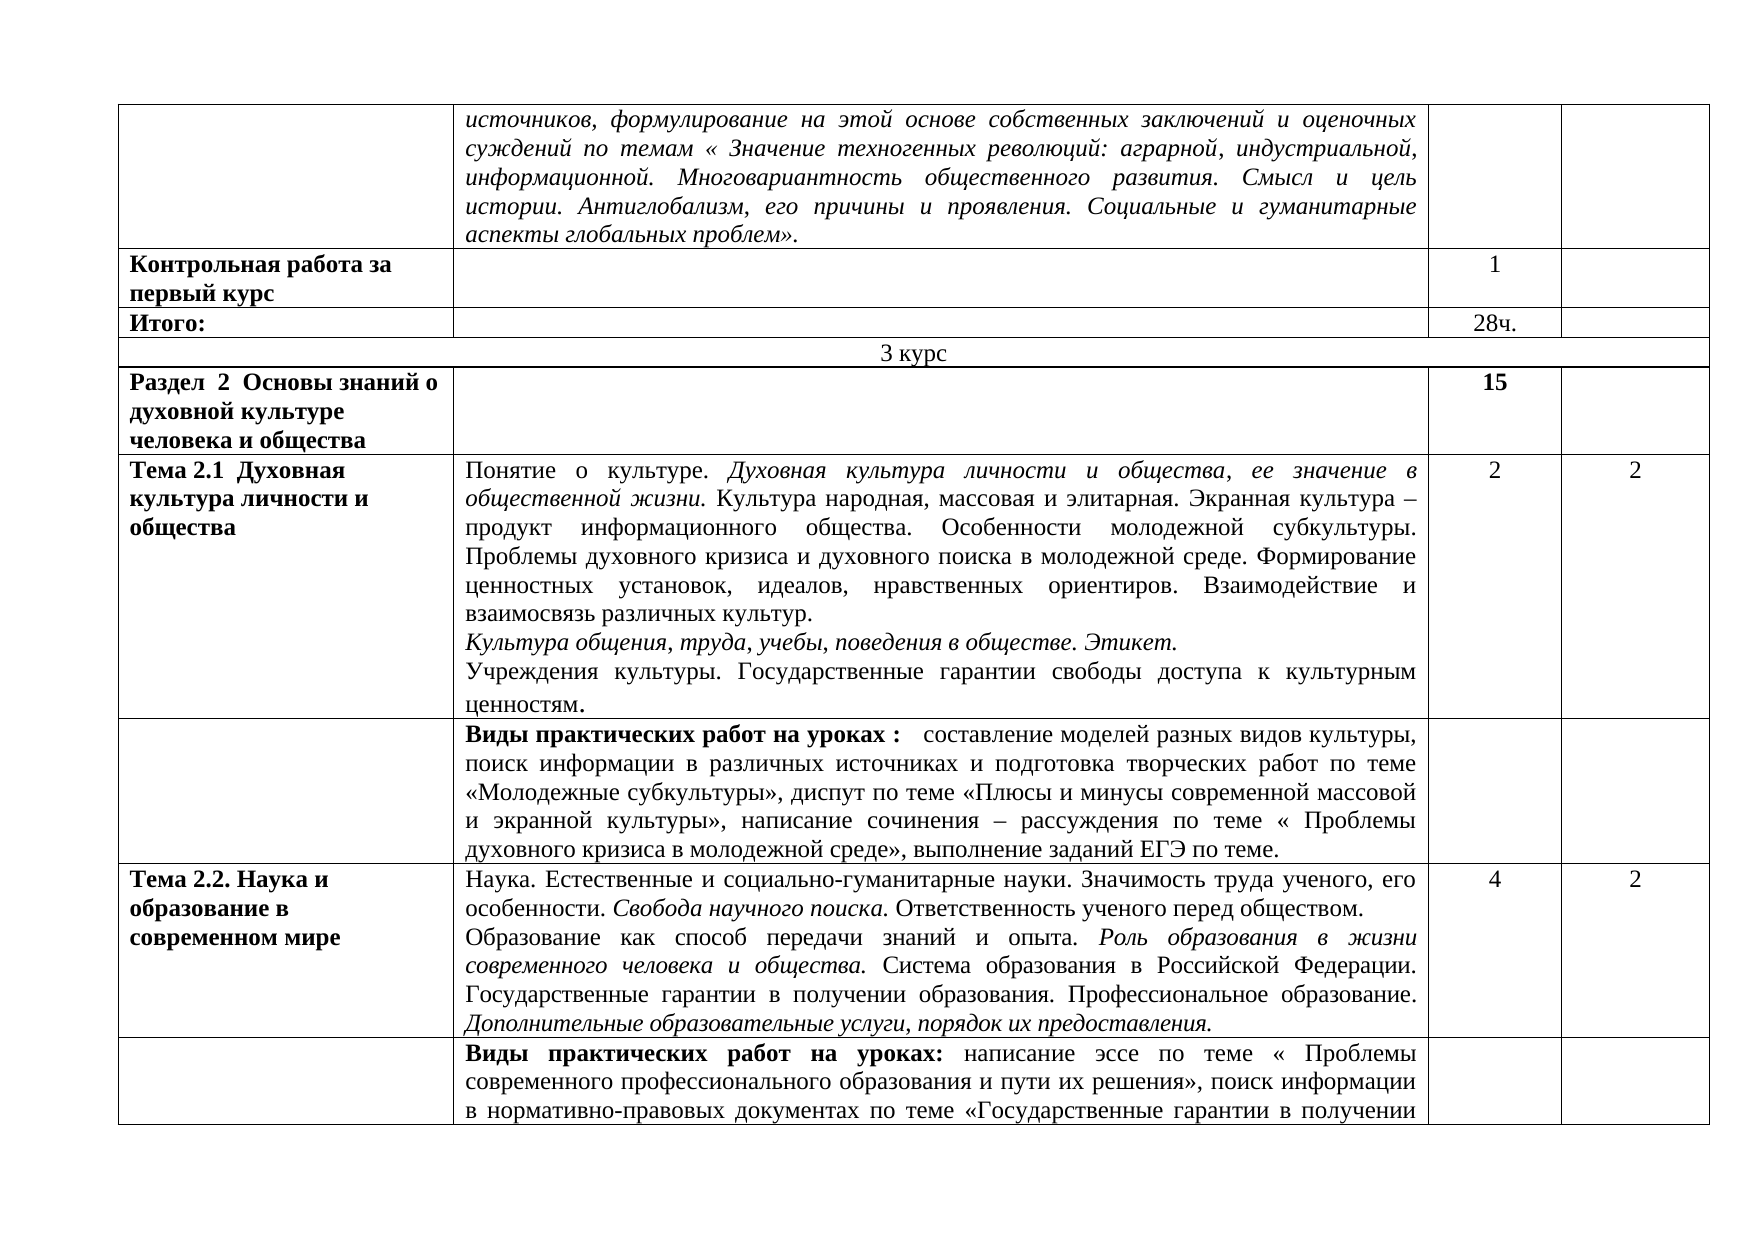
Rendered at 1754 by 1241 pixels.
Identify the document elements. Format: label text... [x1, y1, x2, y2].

table_cell 2 [1562, 864, 1709, 1037]
table_cell Итого: [119, 308, 453, 337]
table_cell 2 [1429, 455, 1561, 718]
table_cell 3 курс [119, 338, 1709, 366]
table_cell Виды практических работ на уроках : составление моделей разных видов культуры, поиск информации в различных источниках и подготовка творческих работ по теме «Молодежные субкультуры», диспут по теме «Плюсы и минусы современной массовой и экранной культуры», написание сочинения – рассуждения по теме « Проблемы духовного кризиса в молодежной среде», выполнение заданий ЕГЭ по теме. [454, 719, 1428, 863]
table_cell [119, 719, 453, 863]
table_cell Раздел 2 Основы знаний о духовной культуре человека и общества [119, 368, 453, 454]
table_cell 15 [1429, 368, 1561, 454]
table_cell [1562, 105, 1709, 248]
table_cell [119, 105, 453, 248]
table_cell [1562, 308, 1709, 337]
table_cell Тема 2.2. Наука и образование в современном мире [119, 864, 453, 1037]
table_cell [1562, 1038, 1709, 1124]
table_cell 4 [1429, 864, 1561, 1037]
table_cell 28ч. [1429, 308, 1561, 337]
table_cell Понятие о культуре. Духовная культура личности и общества, ее значение в общественной жизни. Культура народная, массовая и элитарная. Экранная культура – продукт информационного общества. Особенности молодежной субкультуры. Проблемы духовного кризиса и духовного поиска в молодежной среде. Формирование ценностных установок, идеалов, нравственных ориентиров. Взаимодействие и взаимосвязь различных культур. Культура общения, труда, учебы, поведения в обществе. Этикет. Учреждения культуры. Государственные гарантии свободы доступа к культурным ценностям. [454, 455, 1428, 718]
table_cell [454, 308, 1428, 337]
table_cell [1562, 368, 1709, 454]
table_cell [1562, 719, 1709, 863]
table_cell [1562, 249, 1709, 307]
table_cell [454, 1038, 1428, 1124]
table_cell [119, 1038, 453, 1124]
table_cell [454, 105, 1428, 248]
table_cell [1429, 719, 1561, 863]
table_cell 2 [1562, 455, 1709, 718]
table_cell [1429, 105, 1561, 248]
table_cell Тема 2.1 Духовная культура личности и общества [119, 455, 453, 718]
table_cell Наука. Естественные и социально-гуманитарные науки. Значимость труда ученого, его особенности. Свобода научного поиска. Ответственность ученого перед обществом. Образование как способ передачи знаний и опыта. Роль образования в жизни современного человека и общества. Система образования в Российской Федерации. Государственные гарантии в получении образования. Профессиональное образование. Дополнительные образовательные услуги, порядок их предоставления. [454, 864, 1428, 1037]
table_cell [454, 249, 1428, 307]
table_cell 1 [1429, 249, 1561, 307]
table_cell [1429, 1038, 1561, 1124]
table_cell [454, 368, 1428, 454]
table_cell Контрольная работа за первый курс [119, 249, 453, 307]
